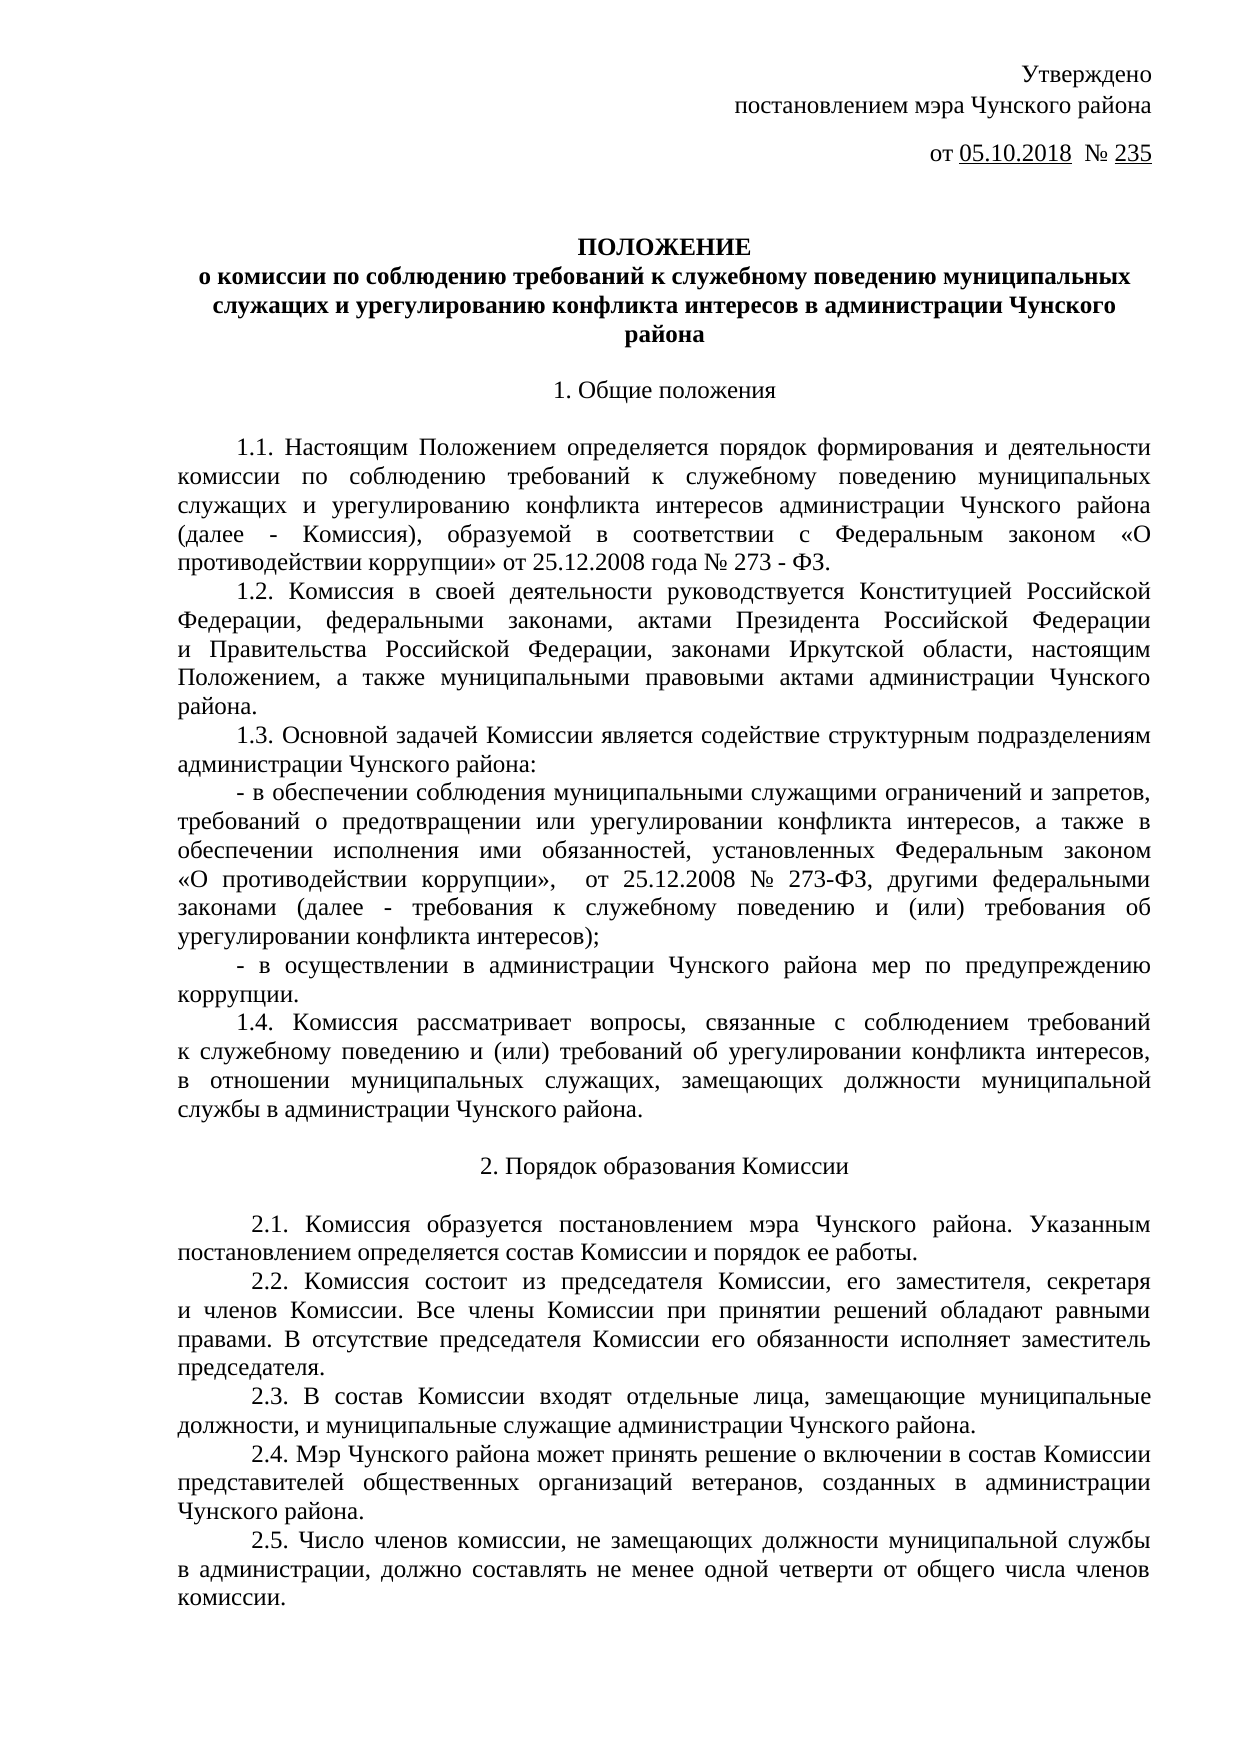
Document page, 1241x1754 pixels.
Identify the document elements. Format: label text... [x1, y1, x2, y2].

text - в осуществлении в администрации Чунского района мер по предупреждению коррупции. [177, 950, 1152, 1007]
text ПОЛОЖЕНИЕ о комиссии по соблюдению требований к служебному поведению муниципальных служащих и урегулированию конфликта интересов в администрации Чунского района [177, 232, 1152, 347]
text 1.2. Комиссия в своей деятельности руководствуется Конституцией Российской Федерации, федеральными законами, актами Президента Российской Федерации и Правительства Российской Федерации, законами Иркутской области, настоящим Положением, а также муниципальными правовыми актами администрации Чунского района. [177, 576, 1152, 720]
text 2.5. Число членов комиссии, не замещающих должности муниципальной службы в администрации, должно составлять не менее одной четверти от общего числа членов комиссии. [177, 1525, 1152, 1611]
text 1.3. Основной задачей Комиссии является содействие структурным подразделениям администрации Чунского района: [177, 720, 1152, 777]
text постановлением мэра Чунского района [177, 90, 1152, 119]
text 1. Общие положения [177, 376, 1152, 404]
text от 05.10.2018 № 235 [177, 138, 1152, 167]
text 2.1. Комиссия образуется постановлением мэра Чунского района. Указанным постановлением определяется состав Комиссии и порядок ее работы. [177, 1209, 1152, 1266]
text 2.4. Мэр Чунского района может принять решение о включении в состав Комиссии представителей общественных организаций ветеранов, созданных в администрации Чунского района. [177, 1439, 1152, 1525]
text 1.4. Комиссия рассматривает вопросы, связанные с соблюдением требований к служебному поведению и (или) требований об урегулировании конфликта интересов, в отношении муниципальных служащих, замещающих должности муниципальной службы в администрации Чунского района. [177, 1007, 1152, 1122]
text 2.3. В состав Комиссии входят отдельные лица, замещающие муниципальные должности, и муниципальные служащие администрации Чунского района. [177, 1381, 1152, 1439]
text 2.2. Комиссия состоит из председателя Комиссии, его заместителя, секретаря и членов Комиссии. Все члены Комиссии при принятии решений обладают равными правами. В отсутствие председателя Комиссии его обязанности исполняет заместитель председателя. [177, 1266, 1152, 1381]
text - в обеспечении соблюдения муниципальными служащими ограничений и запретов, требований о предотвращении или урегулировании конфликта интересов, а также в обеспечении исполнения ими обязанностей, установленных Федеральным законом «О противодействии коррупции», от 25.12.2008 № 273-ФЗ, другими федеральными законами (далее - требования к служебному поведению и (или) требования об урегулировании конфликта интересов); [177, 777, 1152, 950]
text 1.1. Настоящим Положением определяется порядок формирования и деятельности комиссии по соблюдению требований к служебному поведению муниципальных служащих и урегулированию конфликта интересов администрации Чунского района (далее - Комиссия), образуемой в соответствии с Федеральным законом «О противодействии коррупции» от 25.12.2008 года № 273 - ФЗ. [177, 432, 1152, 576]
text 2. Порядок образования Комиссии [177, 1151, 1152, 1180]
text Утверждено [177, 59, 1152, 88]
